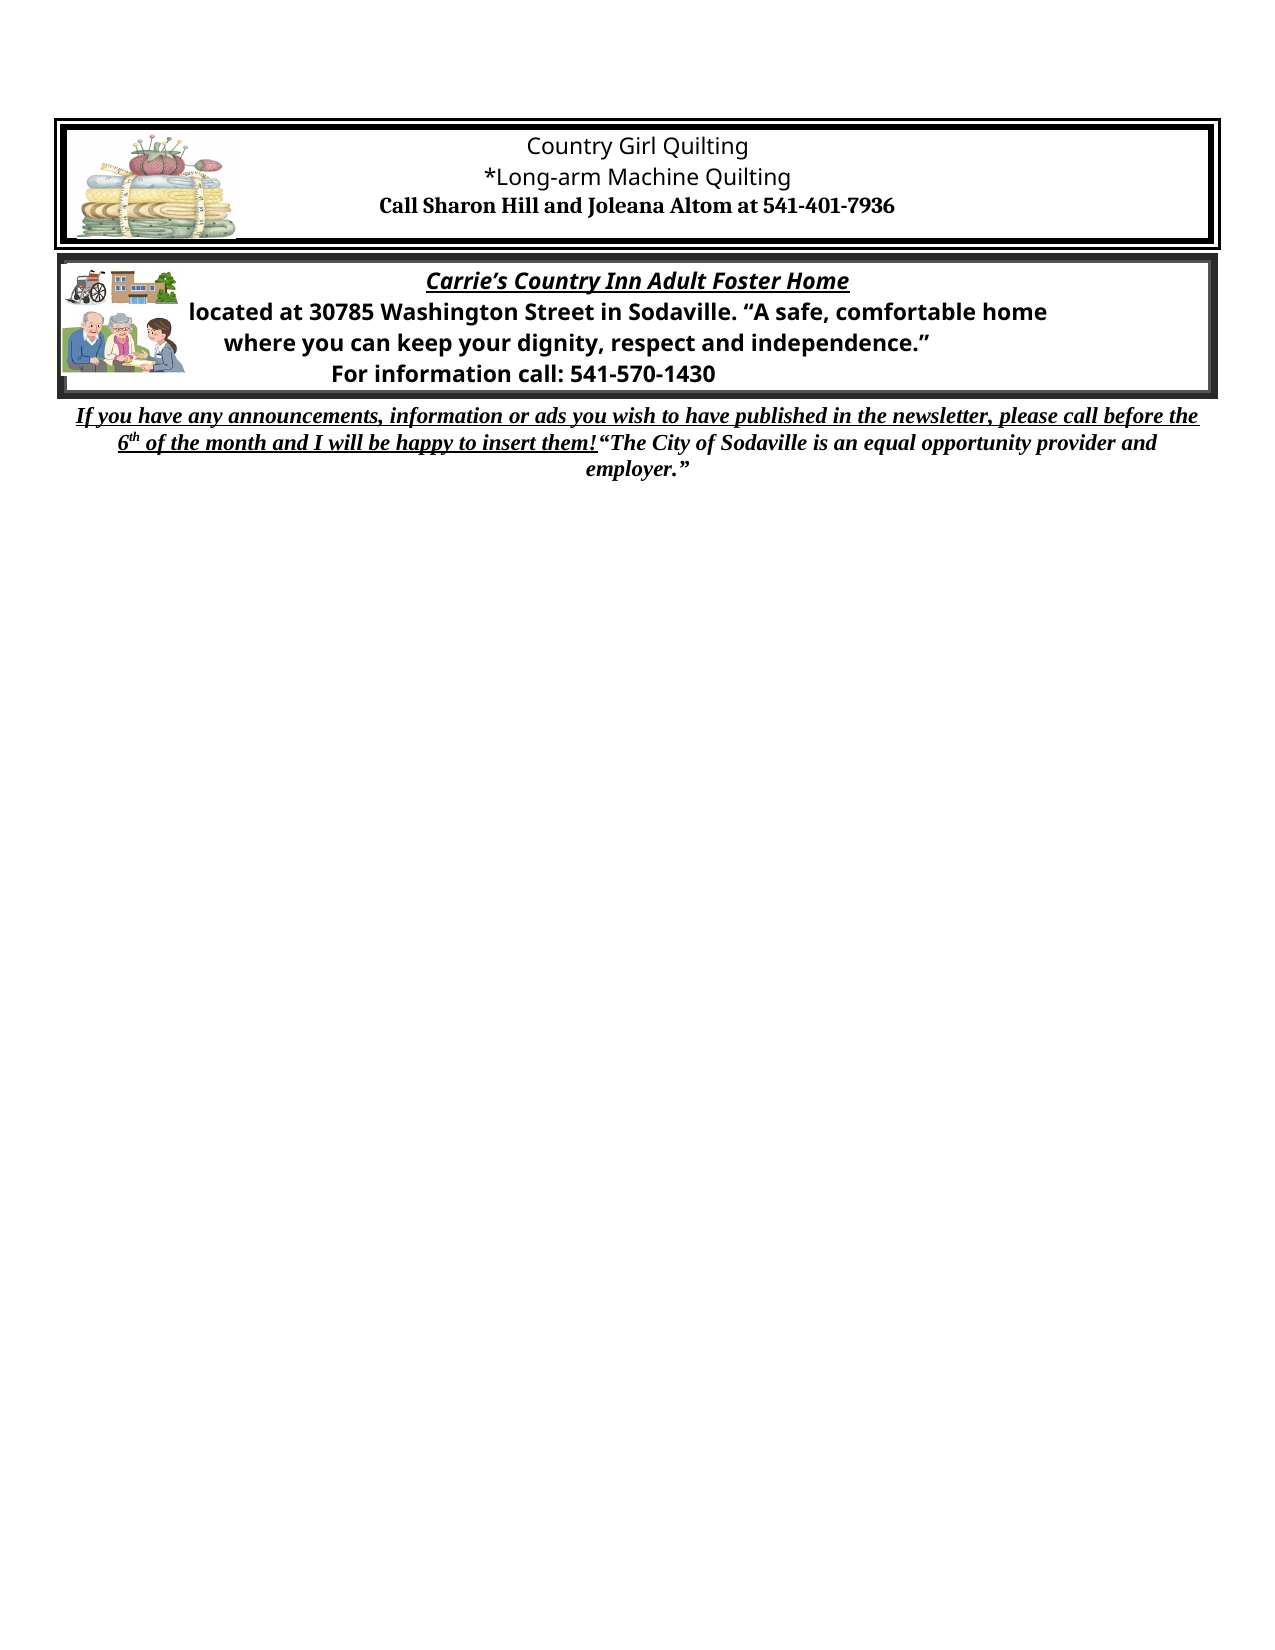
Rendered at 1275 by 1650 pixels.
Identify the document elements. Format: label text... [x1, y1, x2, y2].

text *Long-arm Machine Quilting [236, 161, 1200, 180]
picture [60, 264, 186, 376]
text If you have any announcements, information or ads you wish to have published in the newsletter, please call before the 6th of the month and I will be happy to insert them!“The City of Sodaville is an equal opportunity provider and employer.” [75, 402, 1200, 425]
text where you can keep your dignity, respect and independence.” [186, 327, 1200, 344]
text For information call: 541-570-1430 [67, 344, 1208, 390]
text Call Sharon Hill and Joleana Altom at 541-401-7936 [57, 180, 1218, 247]
text is located at 30785 Washington Street in Sodaville. “A safe, comfortable home [186, 296, 1200, 327]
picture [76, 134, 236, 239]
text Carrie’s Country Inn Adult Foster Home [67, 263, 1208, 296]
text If you have any announcements, information or ads you wish to have published in the newsletter, please call before the 6th of the month and I will be happy to insert them!“The City of Sodaville is an equal opportunity provider and employer.” [75, 426, 1200, 481]
text Country Girl Quilting [57, 121, 1218, 161]
